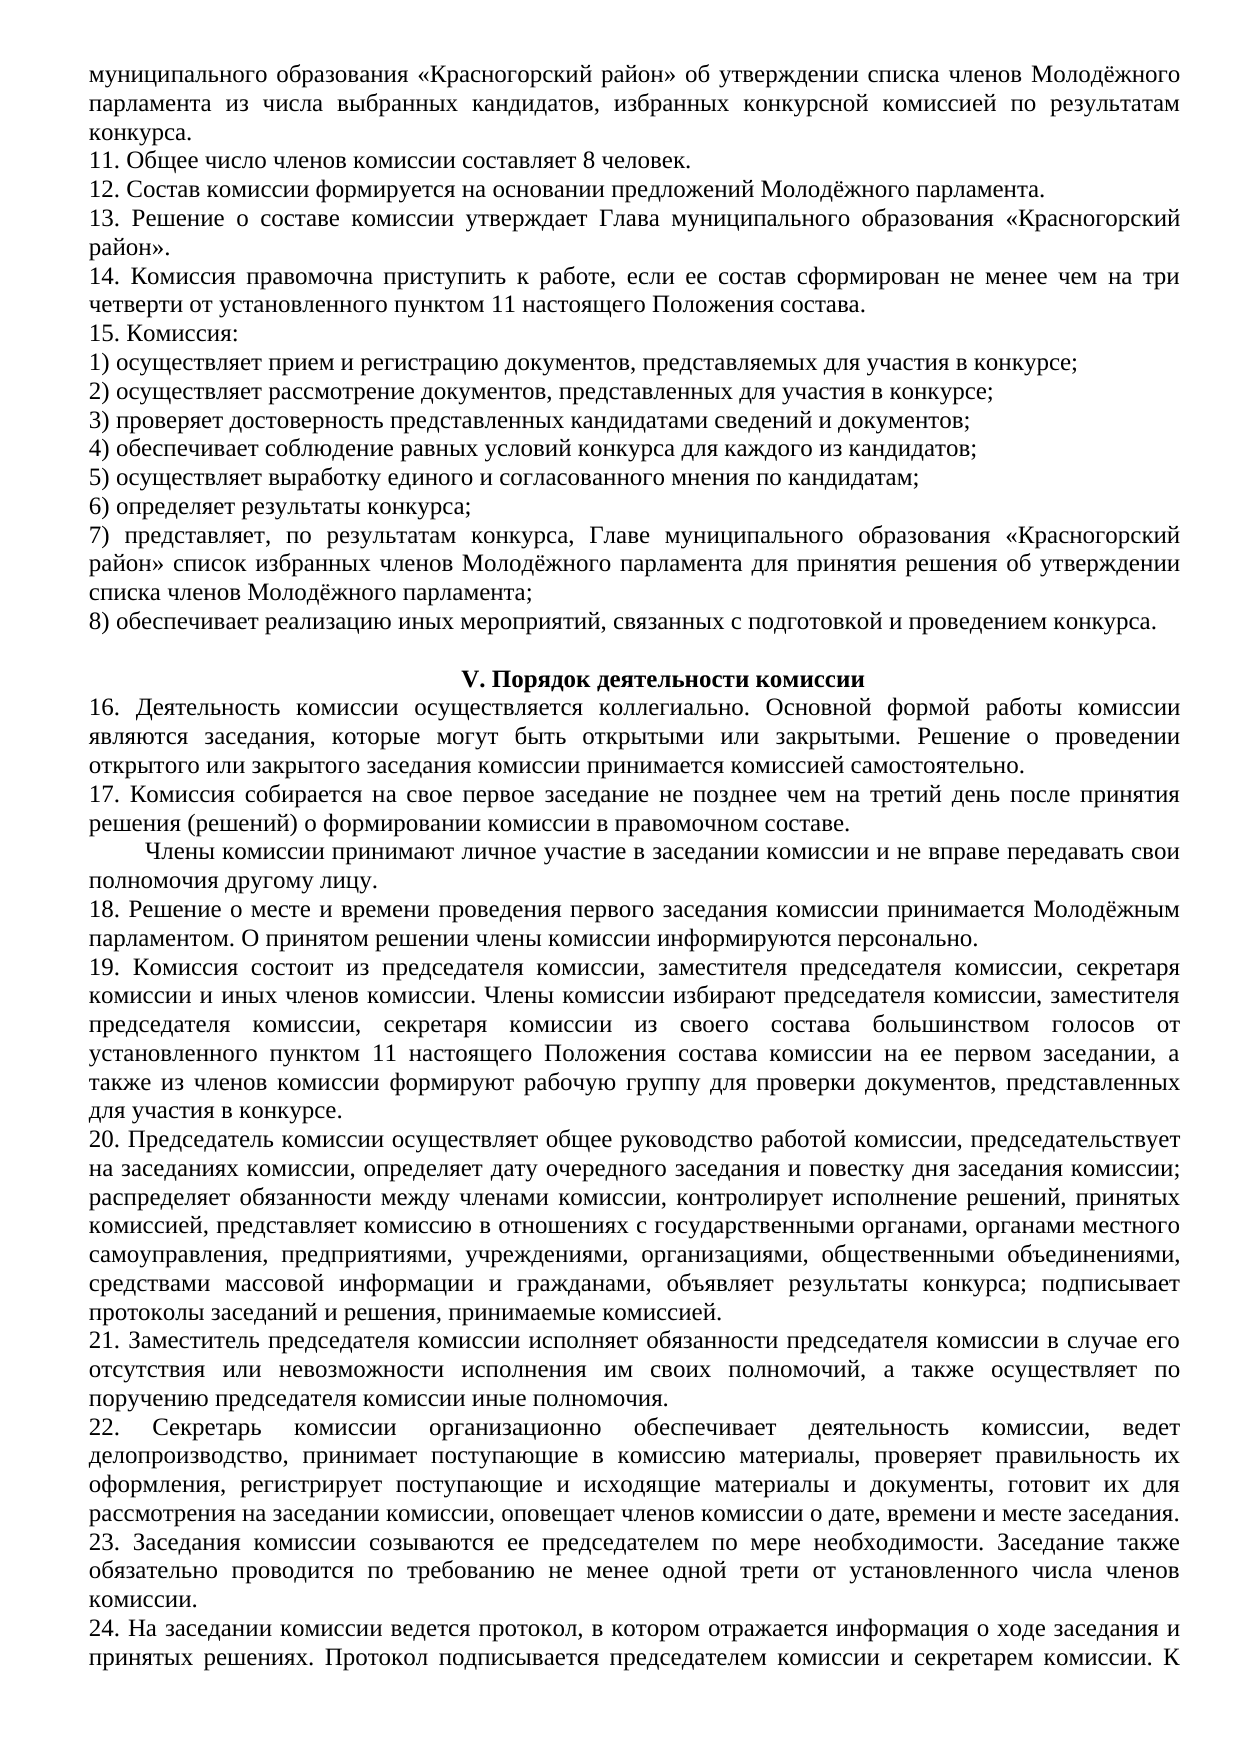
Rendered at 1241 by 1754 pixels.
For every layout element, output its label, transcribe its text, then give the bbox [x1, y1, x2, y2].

text 20. Председатель комиссии осуществляет общее руководство работой комиссии, председательствует на заседаниях комиссии, определяет дату очередного заседания и повестку дня заседания комиссии; распределяет обязанности между членами комиссии, контролирует исполнение решений, принятых комиссией, представляет комиссию в отношениях с государственными органами, органами местного самоуправления, предприятиями, учреждениями, организациями, общественными объединениями, средствами массовой информации и гражданами, объявляет результаты конкурса; подписывает протоколы заседаний и решения, принимаемые комиссией. [89, 1124, 1181, 1325]
text 6) определяет результаты конкурса; [89, 491, 1181, 520]
text 15. Комиссия: [89, 318, 1181, 347]
text 23. Заседания комиссии созываются ее председателем по мере необходимости. Заседание также обязательно проводится по требованию не менее одной трети от установленного числа членов комиссии. [89, 1527, 1181, 1613]
text 16. Деятельность комиссии осуществляется коллегиально. Основной формой работы комиссии являются заседания, которые могут быть открытыми или закрытыми. Решение о проведении открытого или закрытого заседания комиссии принимается комиссией самостоятельно. [89, 692, 1181, 779]
text 7) представляет, по результатам конкурса, Главе муниципального образования «Красногорский район» список избранных членов Молодёжного парламента для принятия решения об утверждении списка членов Молодёжного парламента; [89, 520, 1181, 606]
text 2) осуществляет рассмотрение документов, представленных для участия в конкурсе; [89, 376, 1181, 405]
text 18. Решение о месте и времени проведения первого заседания комиссии принимается Молодёжным парламентом. О принятом решении члены комиссии информируются персонально. [89, 894, 1181, 952]
text 12. Состав комиссии формируется на основании предложений Молодёжного парламента. [89, 174, 1181, 203]
text 21. Заместитель председателя комиссии исполняет обязанности председателя комиссии в случае его отсутствия или невозможности исполнения им своих полномочий, а также осуществляет по поручению председателя комиссии иные полномочия. [89, 1325, 1181, 1412]
text Члены комиссии принимают личное участие в заседании комиссии и не вправе передавать свои полномочия другому лицу. [89, 836, 1181, 894]
text 11. Общее число членов комиссии составляет 8 человек. [89, 146, 1181, 174]
text 4) обеспечивает соблюдение равных условий конкурса для каждого из кандидатов; [89, 433, 1181, 462]
text 5) осуществляет выработку единого и согласованного мнения по кандидатам; [89, 462, 1181, 491]
text 3) проверяет достоверность представленных кандидатами сведений и документов; [89, 405, 1181, 433]
text 8) обеспечивает реализацию иных мероприятий, связанных с подготовкой и проведением конкурса. [89, 606, 1181, 635]
text V. Порядок деятельности комиссии [89, 664, 1181, 692]
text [89, 59, 1181, 145]
text 1) осуществляет прием и регистрацию документов, представляемых для участия в конкурсе; [89, 347, 1181, 376]
text 13. Решение о составе комиссии утверждает Глава муниципального образования «Красногорский район». [89, 203, 1181, 261]
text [89, 1613, 1181, 1671]
text 22. Секретарь комиссии организационно обеспечивает деятельность комиссии, ведет делопроизводство, принимает поступающие в комиссию материалы, проверяет правильность их оформления, регистрирует поступающие и исходящие материалы и документы, готовит их для рассмотрения на заседании комиссии, оповещает членов комиссии о дате, времени и месте заседания. [89, 1412, 1181, 1527]
text 19. Комиссия состоит из председателя комиссии, заместителя председателя комиссии, секретаря комиссии и иных членов комиссии. Члены комиссии избирают председателя комиссии, заместителя председателя комиссии, секретаря комиссии из своего состава большинством голосов от установленного пунктом 11 настоящего Положения состава комиссии на ее первом заседании, а также из членов комиссии формируют рабочую группу для проверки документов, представленных для участия в конкурсе. [89, 952, 1181, 1124]
text 17. Комиссия собирается на свое первое заседание не позднее чем на третий день после принятия решения (решений) о формировании комиссии в правомочном составе. [89, 779, 1181, 836]
text 14. Комиссия правомочна приступить к работе, если ее состав сформирован не менее чем на три четверти от установленного пунктом 11 настоящего Положения состава. [89, 261, 1181, 318]
